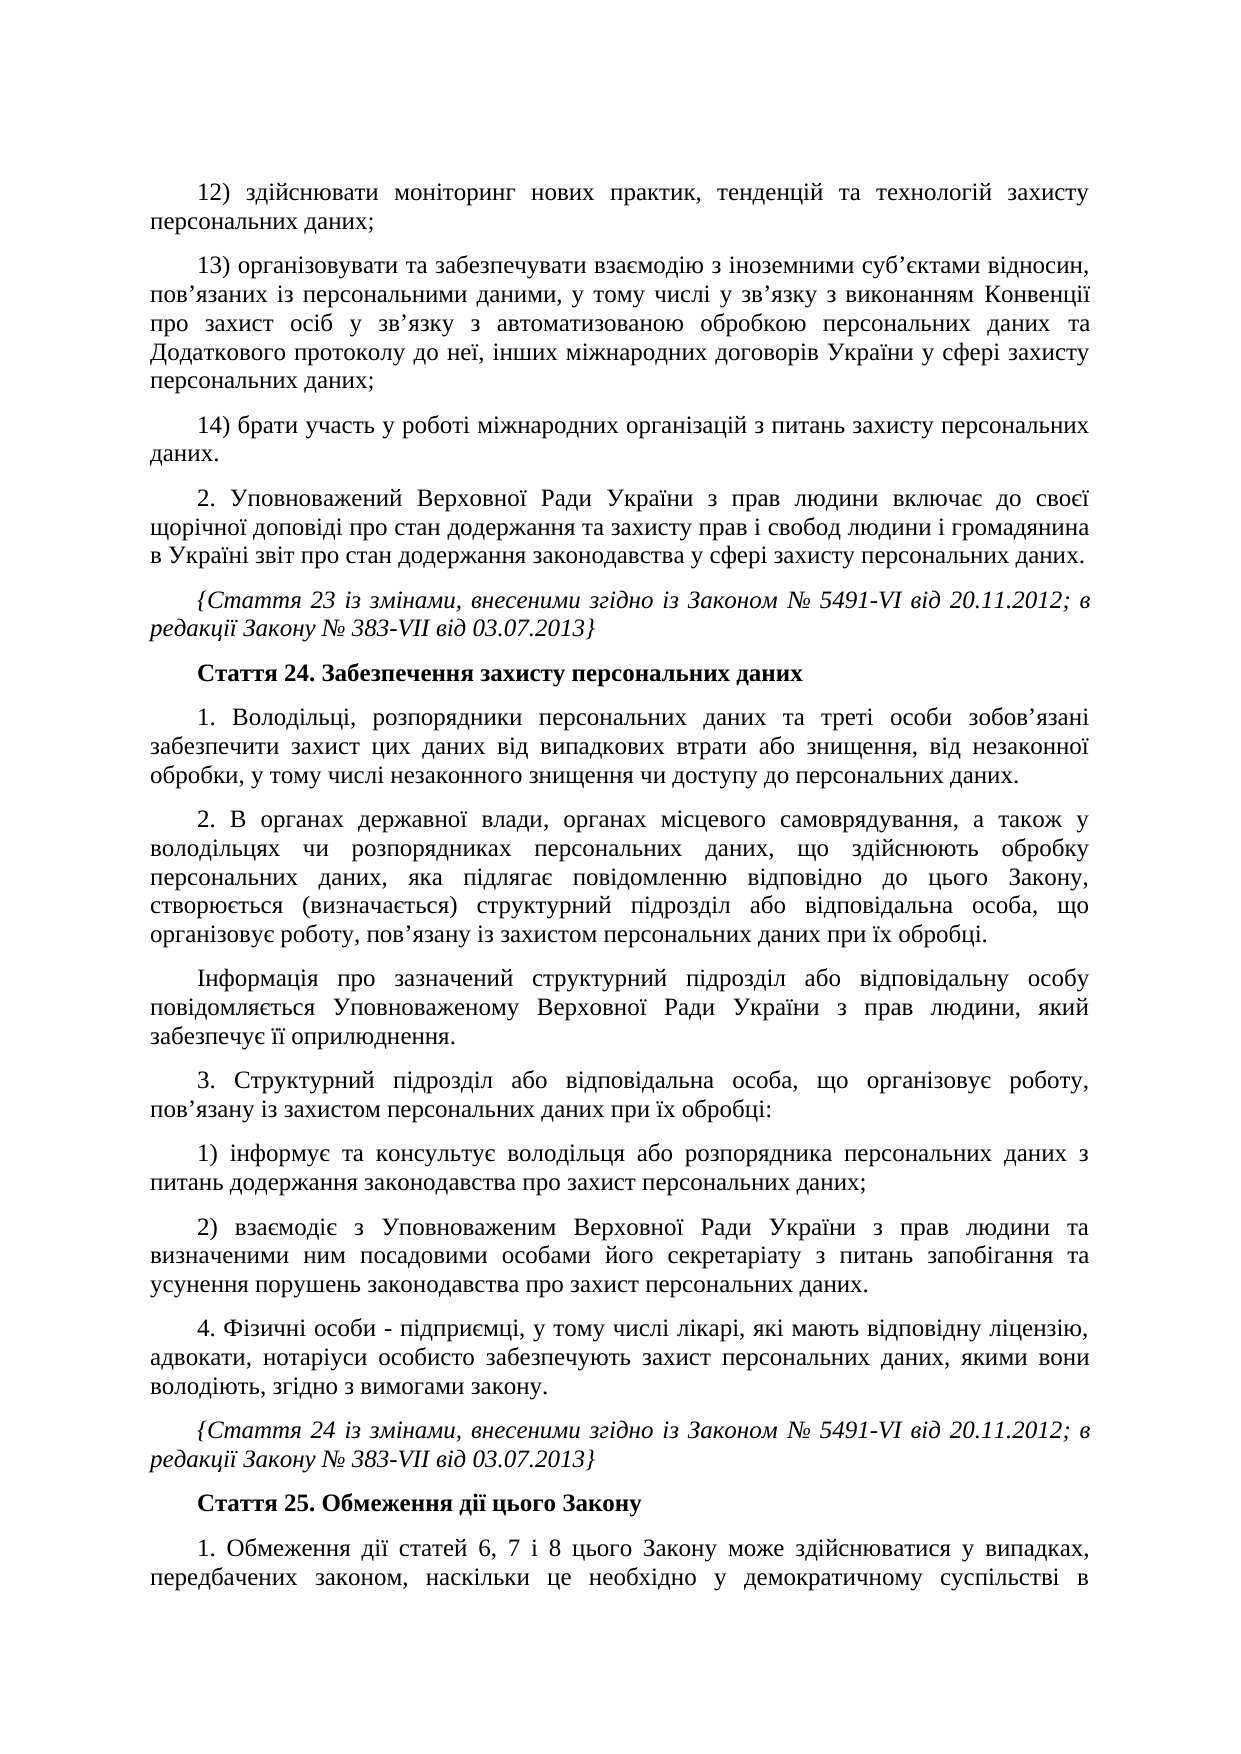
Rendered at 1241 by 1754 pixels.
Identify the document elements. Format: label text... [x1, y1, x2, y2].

text {Стаття 23 із змінами, внесеними згідно із Законом № 5491-VI від 20.11.2012; в редакції Закону № 383-VII від 03.07.2013} [150, 585, 1090, 642]
text 2) взаємодіє з Уповноваженим Верховної Ради України з прав людини та визначеними ним посадовими особами його секретаріату з питань запобігання та усунення порушень законодавства про захист персональних даних. [150, 1212, 1090, 1298]
text 4. Фізичні особи - підприємці, у тому числі лікарі, які мають відповідну ліцензію, адвокати, нотаріуси особисто забезпечують захист персональних даних, якими вони володіють, згідно з вимогами закону. [150, 1313, 1090, 1400]
text 1) інформує та консультує володільця або розпорядника персональних даних з питань додержання законодавства про захист персональних даних; [150, 1138, 1090, 1196]
text 2. В органах державної влади, органах місцевого самоврядування, а також у володільцях чи розпорядниках персональних даних, що здійснюють обробку персональних даних, яка підлягає повідомленню відповідно до цього Закону, створюється (визначається) структурний підрозділ або відповідальна особа, що організовує роботу, пов’язану із захистом персональних даних при їх обробці. [150, 804, 1090, 948]
text {Стаття 24 із змінами, внесеними згідно із Законом № 5491-VI від 20.11.2012; в редакції Закону № 383-VII від 03.07.2013} [150, 1415, 1090, 1473]
text Стаття 25. Обмеження дії цього Закону [150, 1488, 1090, 1517]
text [150, 1533, 1090, 1590]
text 14) брати участь у роботі міжнародних організацій з питань захисту персональних даних. [150, 410, 1090, 467]
text 13) організовувати та забезпечувати взаємодію з іноземними суб’єктами відносин, пов’язаних із персональними даними, у тому числі у зв’язку з виконанням Конвенції про захист осіб у зв’язку з автоматизованою обробкою персональних даних та Додаткового протоколу до неї, інших міжнародних договорів України у сфері захисту персональних даних; [150, 250, 1090, 394]
text Стаття 24. Забезпечення захисту персональних даних [150, 658, 1090, 687]
text 1. Володільці, розпорядники персональних даних та треті особи зобов’язані забезпечити захист цих даних від випадкових втрати або знищення, від незаконної обробки, у тому числі незаконного знищення чи доступу до персональних даних. [150, 702, 1090, 788]
text 3. Структурний підрозділ або відповідальна особа, що організовує роботу, пов’язану із захистом персональних даних при їх обробці: [150, 1065, 1090, 1123]
text Інформація про зазначений структурний підрозділ або відповідальну особу повідомляється Уповноваженому Верховної Ради України з прав людини, який забезпечує її оприлюднення. [150, 963, 1090, 1050]
text 12) здійснювати моніторинг нових практик, тенденцій та технологій захисту персональних даних; [150, 177, 1090, 235]
text 2. Уповноважений Верховної Ради України з прав людини включає до своєї щорічної доповіді про стан додержання та захисту прав і свобод людини і громадянина в Україні звіт про стан додержання законодавства у сфері захисту персональних даних. [150, 483, 1090, 569]
